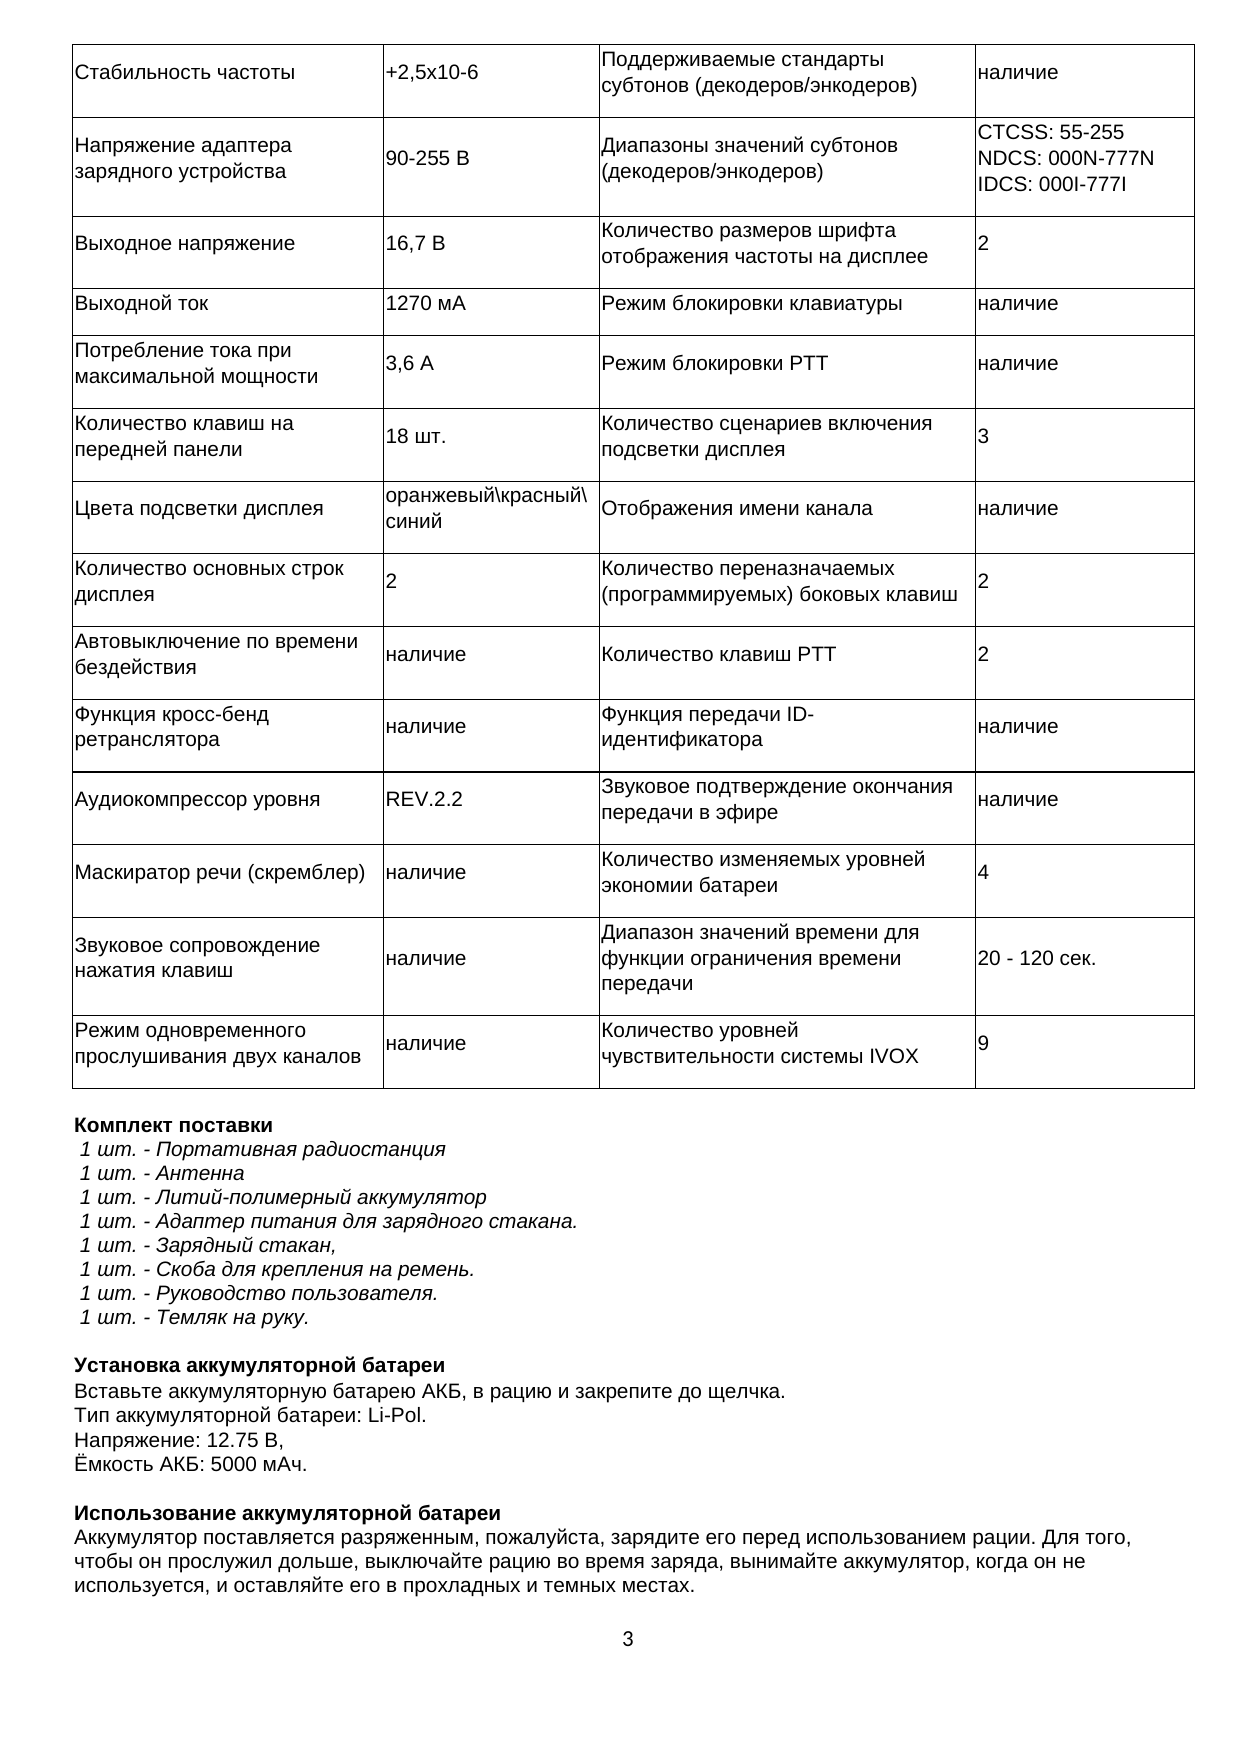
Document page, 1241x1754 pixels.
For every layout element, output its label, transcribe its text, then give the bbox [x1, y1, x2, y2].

table_cell CTCSS: 55-255 NDCS: 000N-777N IDCS: 000I-777I [976, 118, 1194, 216]
table_cell 20 - 120 сек. [976, 918, 1194, 1015]
table_cell Маскиратор речи (скремблер) [73, 845, 383, 917]
text Аккумулятор поставляется разряженным, пожалуйста, зарядите его перед использованием рации. Для того, чтобы он прослужил дольше, выключайте рацию во время заряда, вынимайте аккумулятор, когда он не используется, и оставляйте его в прохладных и темных местах. [74, 1525, 1181, 1597]
table_cell Функция передачи ID-идентификатора [600, 700, 975, 771]
text 1 шт. - Зарядный стакан, [74, 1233, 1181, 1257]
table_cell Звуковое сопровождение нажатия клавиш [73, 918, 383, 1015]
table_cell 3 [976, 409, 1194, 481]
table_cell Звуковое подтверждение окончания передачи в эфире [600, 773, 975, 844]
table_cell Режим блокировки РТТ [600, 336, 975, 408]
table_cell Выходное напряжение [73, 217, 383, 288]
table_cell Отображения имени канала [600, 482, 975, 553]
text 1 шт. - Темляк на руку. [74, 1305, 1181, 1329]
table_cell Автовыключение по времени бездействия [73, 627, 383, 699]
table_cell 16,7 В [384, 217, 599, 288]
table_cell оранжевый\красный\синий [384, 482, 599, 553]
table_cell Потребление тока при максимальной мощности [73, 336, 383, 408]
text Вставьте аккумуляторную батарею АКБ, в рацию и закрепите до щелчка. [74, 1378, 1181, 1402]
table_cell Поддерживаемые стандарты субтонов (декодеров/энкодеров) [600, 45, 975, 117]
table_cell наличие [384, 700, 599, 771]
table_cell 2 [976, 217, 1194, 288]
table_cell Количество клавиш на передней панели [73, 409, 383, 481]
table_cell 3,6 А [384, 336, 599, 408]
table_cell наличие [384, 845, 599, 917]
table_cell Режим блокировки клавиатуры [600, 289, 975, 335]
table_cell наличие [976, 336, 1194, 408]
table_cell Количество сценариев включения подсветки дисплея [600, 409, 975, 481]
table_cell Цвета подсветки дисплея [73, 482, 383, 553]
table_cell Количество изменяемых уровней экономии батареи [600, 845, 975, 917]
table_cell наличие [976, 700, 1194, 771]
table_cell Диапазоны значений субтонов (декодеров/энкодеров) [600, 118, 975, 216]
text 1 шт. - Литий-полимерный аккумулятор [74, 1185, 1181, 1209]
table_cell Аудиокомпрессор уровня [73, 773, 383, 844]
table_cell Напряжение адаптера зарядного устройства [73, 118, 383, 216]
text Напряжение: 12.75 В, [74, 1428, 1181, 1452]
table_cell Стабильность частоты [73, 45, 383, 117]
text Установка аккумуляторной батареи [74, 1353, 1181, 1377]
table_cell 2 [384, 554, 599, 626]
table_cell Диапазон значений времени для функции ограничения времени передачи [600, 918, 975, 1015]
table_cell наличие [976, 289, 1194, 335]
table_cell наличие [384, 627, 599, 699]
table_cell Количество размеров шрифта отображения частоты на дисплее [600, 217, 975, 288]
table_cell наличие [384, 918, 599, 1015]
text Ёмкость АКБ: 5000 мАч. [74, 1452, 1181, 1476]
text 1 шт. - Руководство пользователя. [74, 1281, 1181, 1305]
table_cell 4 [976, 845, 1194, 917]
text 1 шт. - Адаптер питания для зарядного стакана. [74, 1209, 1181, 1233]
table_cell наличие [976, 482, 1194, 553]
table_cell 1270 мА [384, 289, 599, 335]
text Тип аккумуляторной батареи: Li-Pol. [74, 1403, 1181, 1427]
table_cell Режим одновременного прослушивания двух каналов [73, 1016, 383, 1088]
text Комплект поставки [74, 1113, 1181, 1137]
table_cell Количество уровней чувствительности системы IVOX [600, 1016, 975, 1088]
table_cell 9 [976, 1016, 1194, 1088]
text Использование аккумуляторной батареи [74, 1501, 1181, 1525]
table_cell Количество основных строк дисплея [73, 554, 383, 626]
table_cell Функция кросс-бенд ретранслятора [73, 700, 383, 771]
table_cell REV.2.2 [384, 773, 599, 844]
table_cell 18 шт. [384, 409, 599, 481]
text 1 шт. - Портативная радиостанция [74, 1137, 1181, 1161]
text 1 шт. - Антенна [74, 1161, 1181, 1185]
table_cell 2 [976, 627, 1194, 699]
table_cell +2,5х10-6 [384, 45, 599, 117]
text 1 шт. - Скоба для крепления на ремень. [74, 1257, 1181, 1281]
table_cell наличие [976, 773, 1194, 844]
table_cell наличие [384, 1016, 599, 1088]
table_cell Количество переназначаемых (программируемых) боковых клавиш [600, 554, 975, 626]
table_cell 90-255 В [384, 118, 599, 216]
table_cell наличие [976, 45, 1194, 117]
table_cell Выходной ток [73, 289, 383, 335]
table_cell Количество клавиш РТТ [600, 627, 975, 699]
table_cell 2 [976, 554, 1194, 626]
